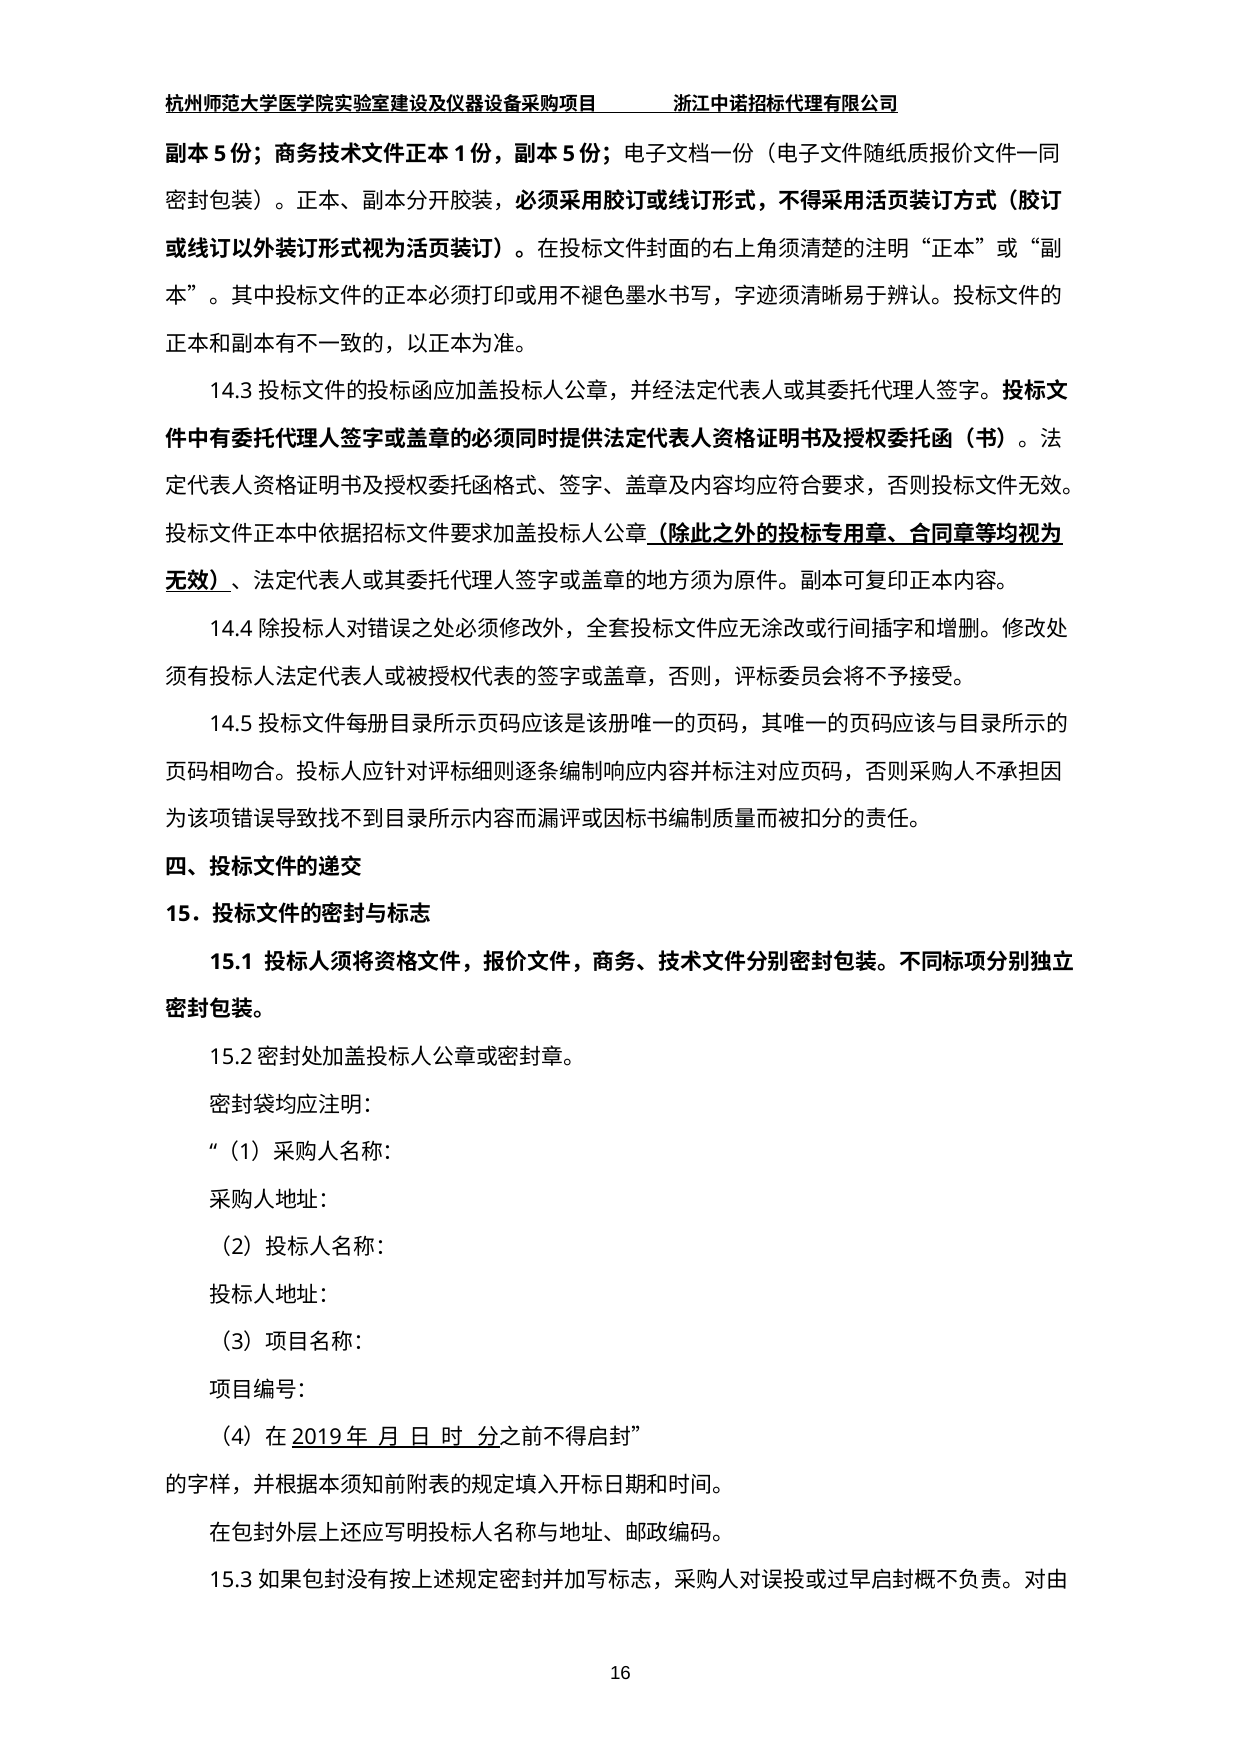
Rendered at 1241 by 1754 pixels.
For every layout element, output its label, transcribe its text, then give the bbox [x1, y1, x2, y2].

text 15.2密封处加盖投标人公章或密封章。 [165, 1039, 1075, 1071]
text 密封袋均应注明： [165, 1087, 1075, 1118]
text 15.1 投标人须将资格文件，报价文件，商务、技术文件分别密封包装。不同标项分别独立密封包装。 [165, 944, 1075, 1023]
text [165, 1562, 1075, 1594]
text 在包封外层上还应写明投标人名称与地址、邮政编码。 [165, 1514, 1075, 1546]
text （2）投标人名称： [165, 1229, 1087, 1261]
text 14.5 投标文件每册目录所示页码应该是该册唯一的页码，其唯一的页码应该与目录所示的页码相吻合。投标人应针对评标细则逐条编制响应内容并标注对应页码，否则采购人不承担因为该项错误导致找不到目录所示内容而漏评或因标书编制质量而被扣分的责任。 [165, 706, 1075, 833]
text 15．投标文件的密封与标志 [165, 896, 1075, 928]
subtitle 四、投标文件的递交 [165, 849, 1075, 880]
text （4）在2019年 月 日 时 分之前不得启封” [165, 1419, 1087, 1451]
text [165, 136, 1075, 358]
text 14.4 除投标人对错误之处必须修改外，全套投标文件应无涂改或行间插字和增删。修改处须有投标人法定代表人或被授权代表的签字或盖章，否则，评标委员会将不予接受。 [165, 611, 1075, 690]
text 14.3 投标文件的投标函应加盖投标人公章，并经法定代表人或其委托代理人签字。投标文件中有委托代理人签字或盖章的必须同时提供法定代表人资格证明书及授权委托函（书）。法定代表人资格证明书及授权委托函格式、签字、盖章及内容均应符合要求，否则投标文件无效。投标文件正本中依据招标文件要求加盖投标人公章（除此之外的投标专用章、合同章等均视为无效）、法定代表人或其委托代理人签字或盖章的地方须为原件。副本可复印正本内容。 [165, 373, 1075, 595]
text 的字样，并根据本须知前附表的规定填入开标日期和时间。 [165, 1467, 1087, 1499]
text （3）项目名称： [165, 1324, 1087, 1356]
text 项目编号： [165, 1372, 1087, 1403]
text 投标人地址： [165, 1277, 1087, 1308]
text 采购人地址： [165, 1182, 1087, 1213]
text “（1）采购人名称： [165, 1134, 1087, 1166]
